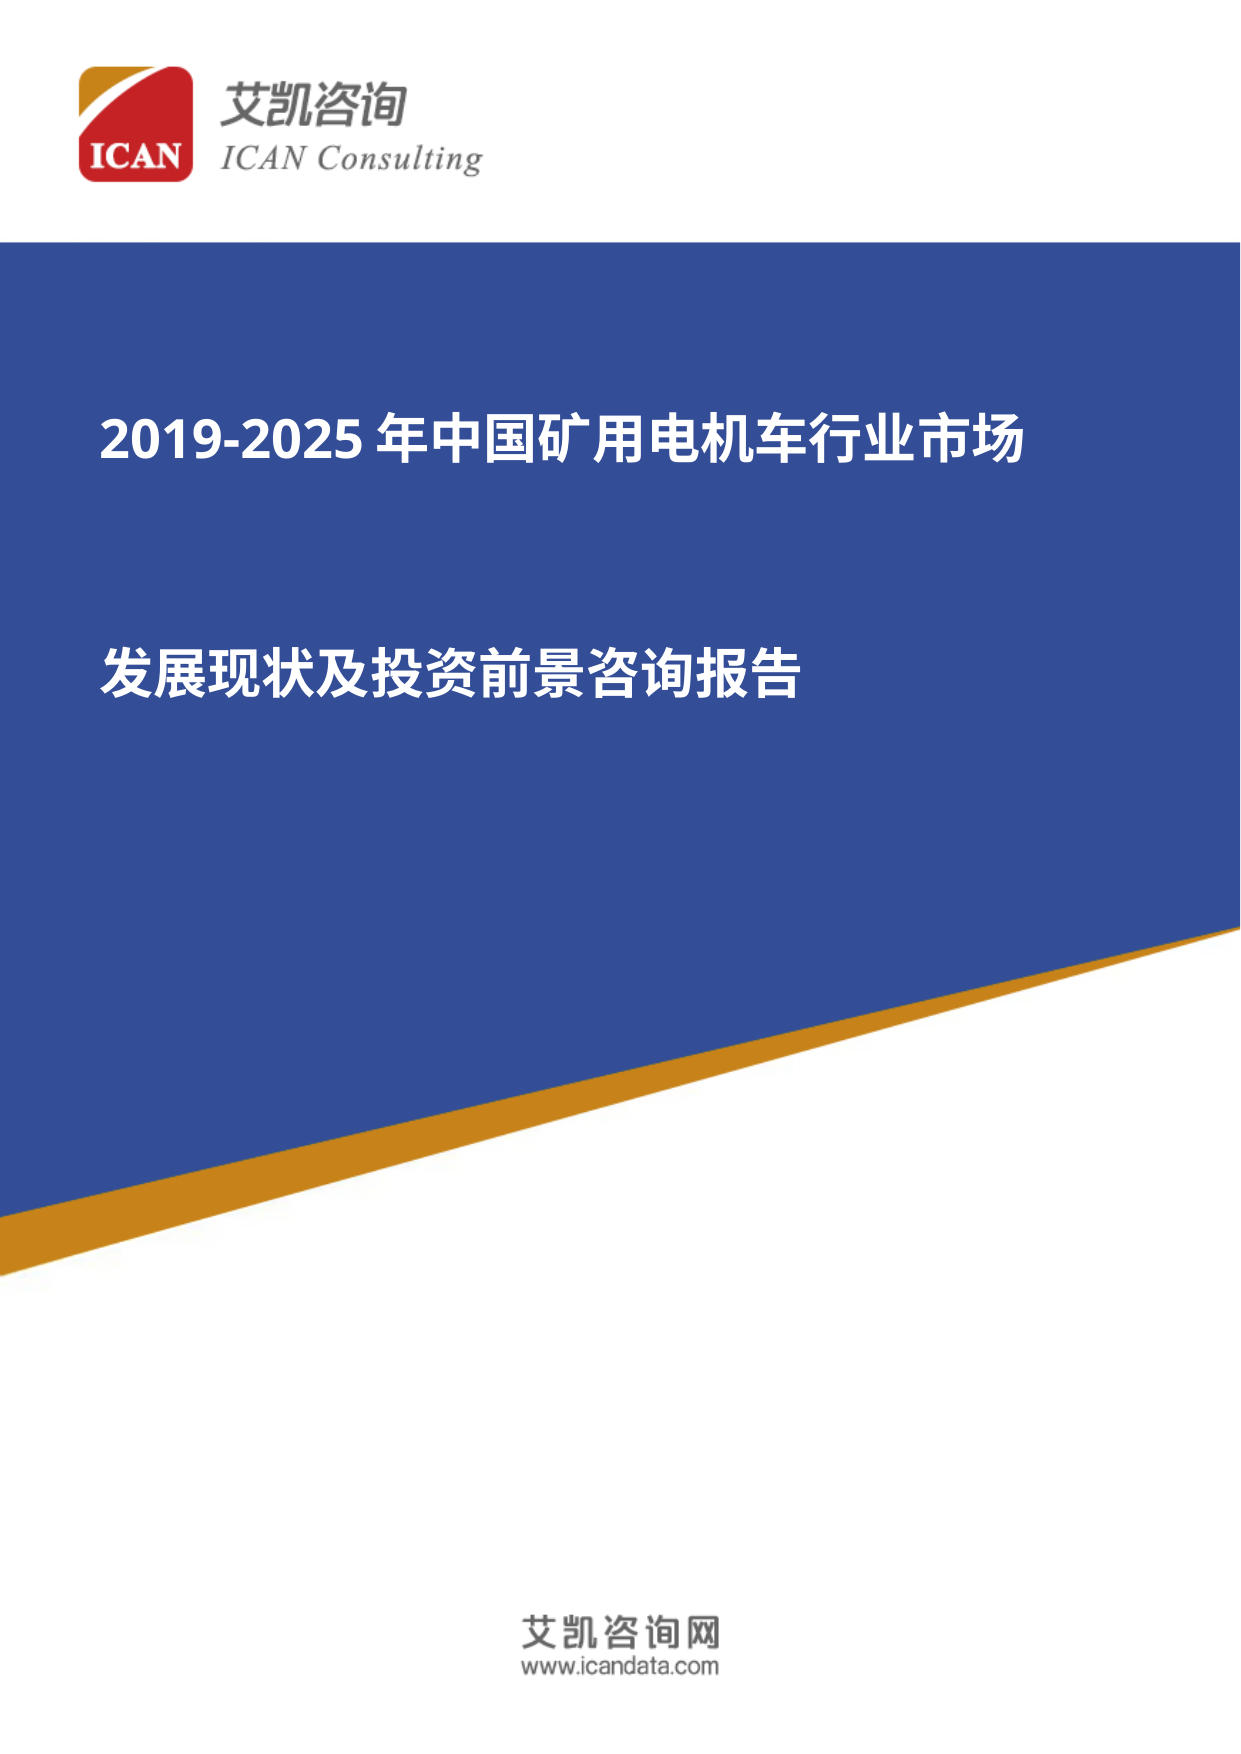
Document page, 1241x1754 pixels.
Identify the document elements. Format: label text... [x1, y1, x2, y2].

picture [0, 5, 1241, 1754]
subtitle 2019-2025年中国矿用电机车行业市场发展现状及投资前景咨询报告 [99, 386, 1053, 718]
